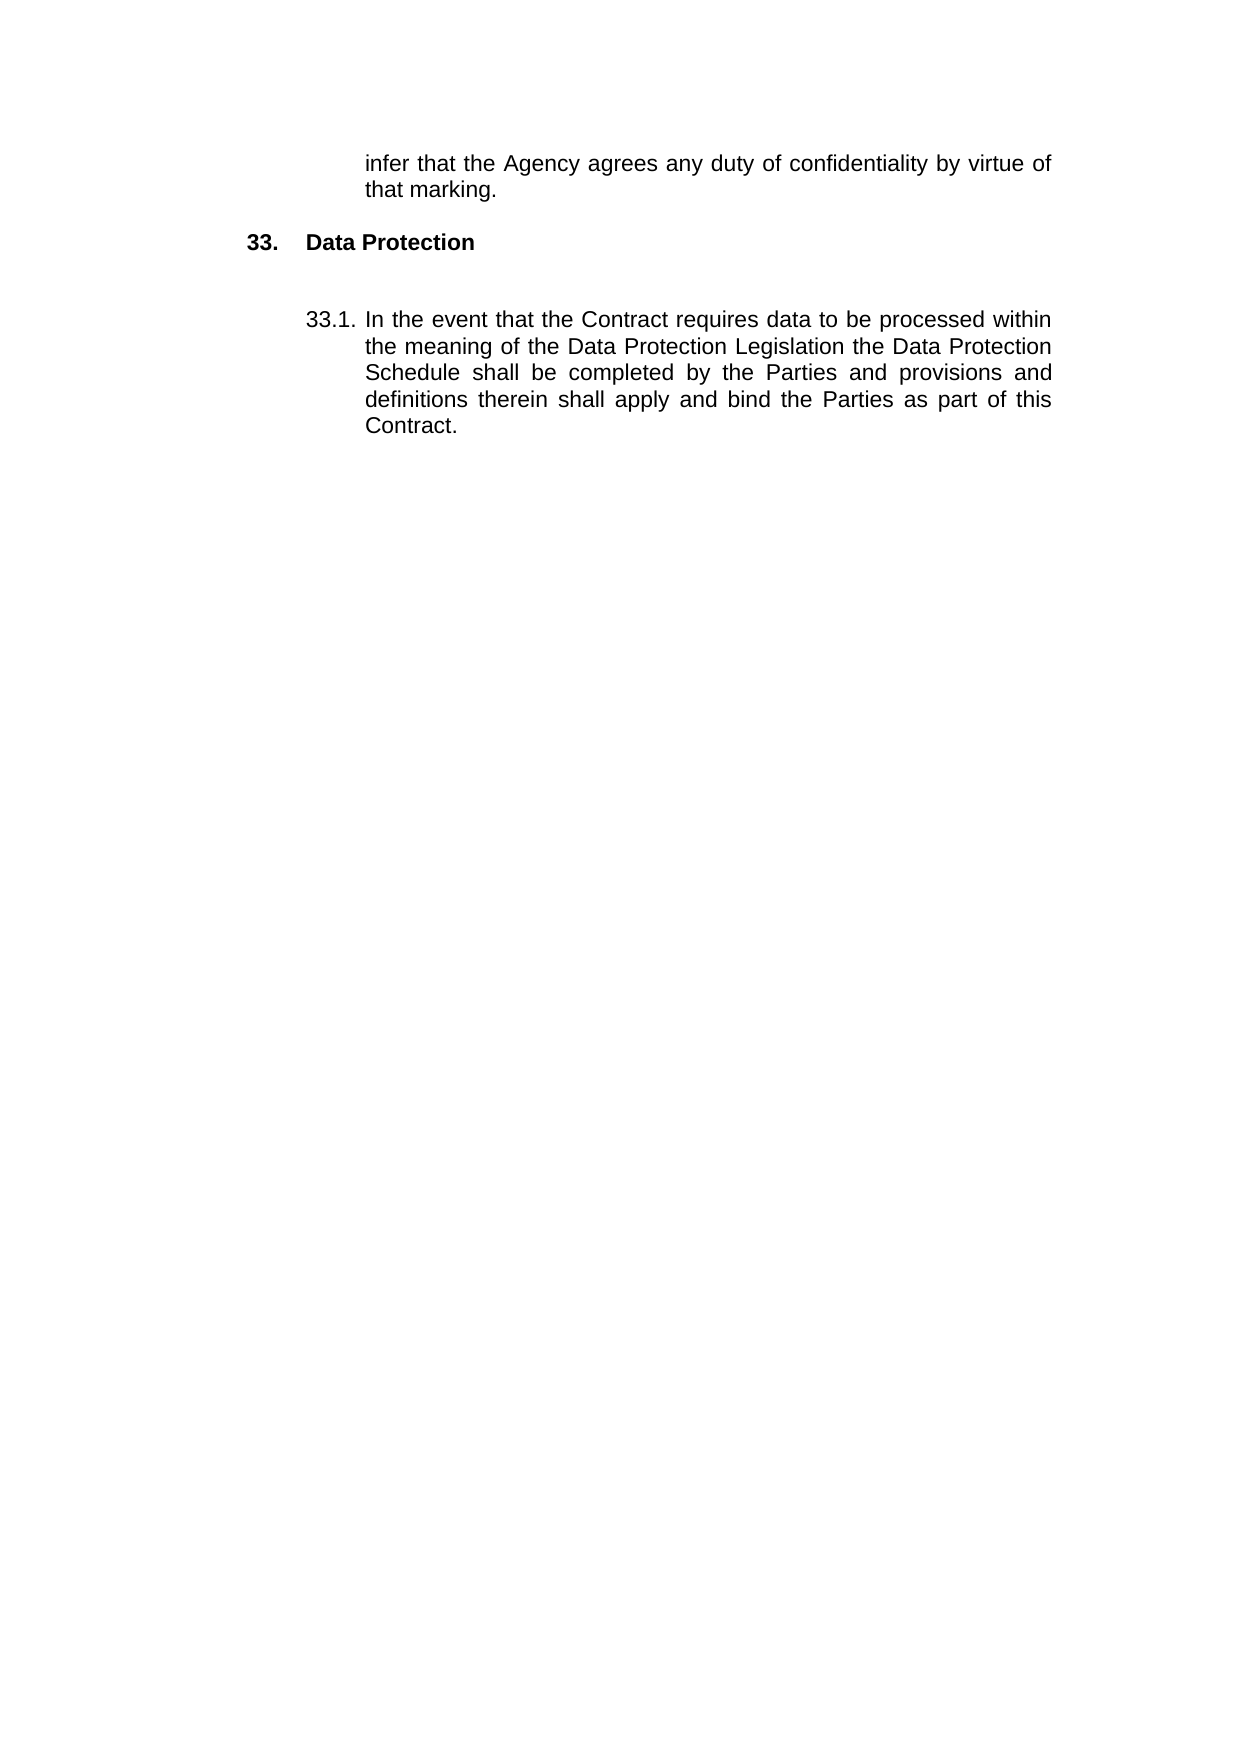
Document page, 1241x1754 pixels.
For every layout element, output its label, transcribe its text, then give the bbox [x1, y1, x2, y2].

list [306, 150, 1053, 203]
list In the event that the Contract requires data to be processed within the meaning of the Data Protection Legislation the Data Protection Schedule shall be completed by the Parties and provisions and definitions therein shall apply and bind the Parties as part of this Contract. [306, 306, 1053, 438]
list Data Protection [247, 229, 1053, 255]
